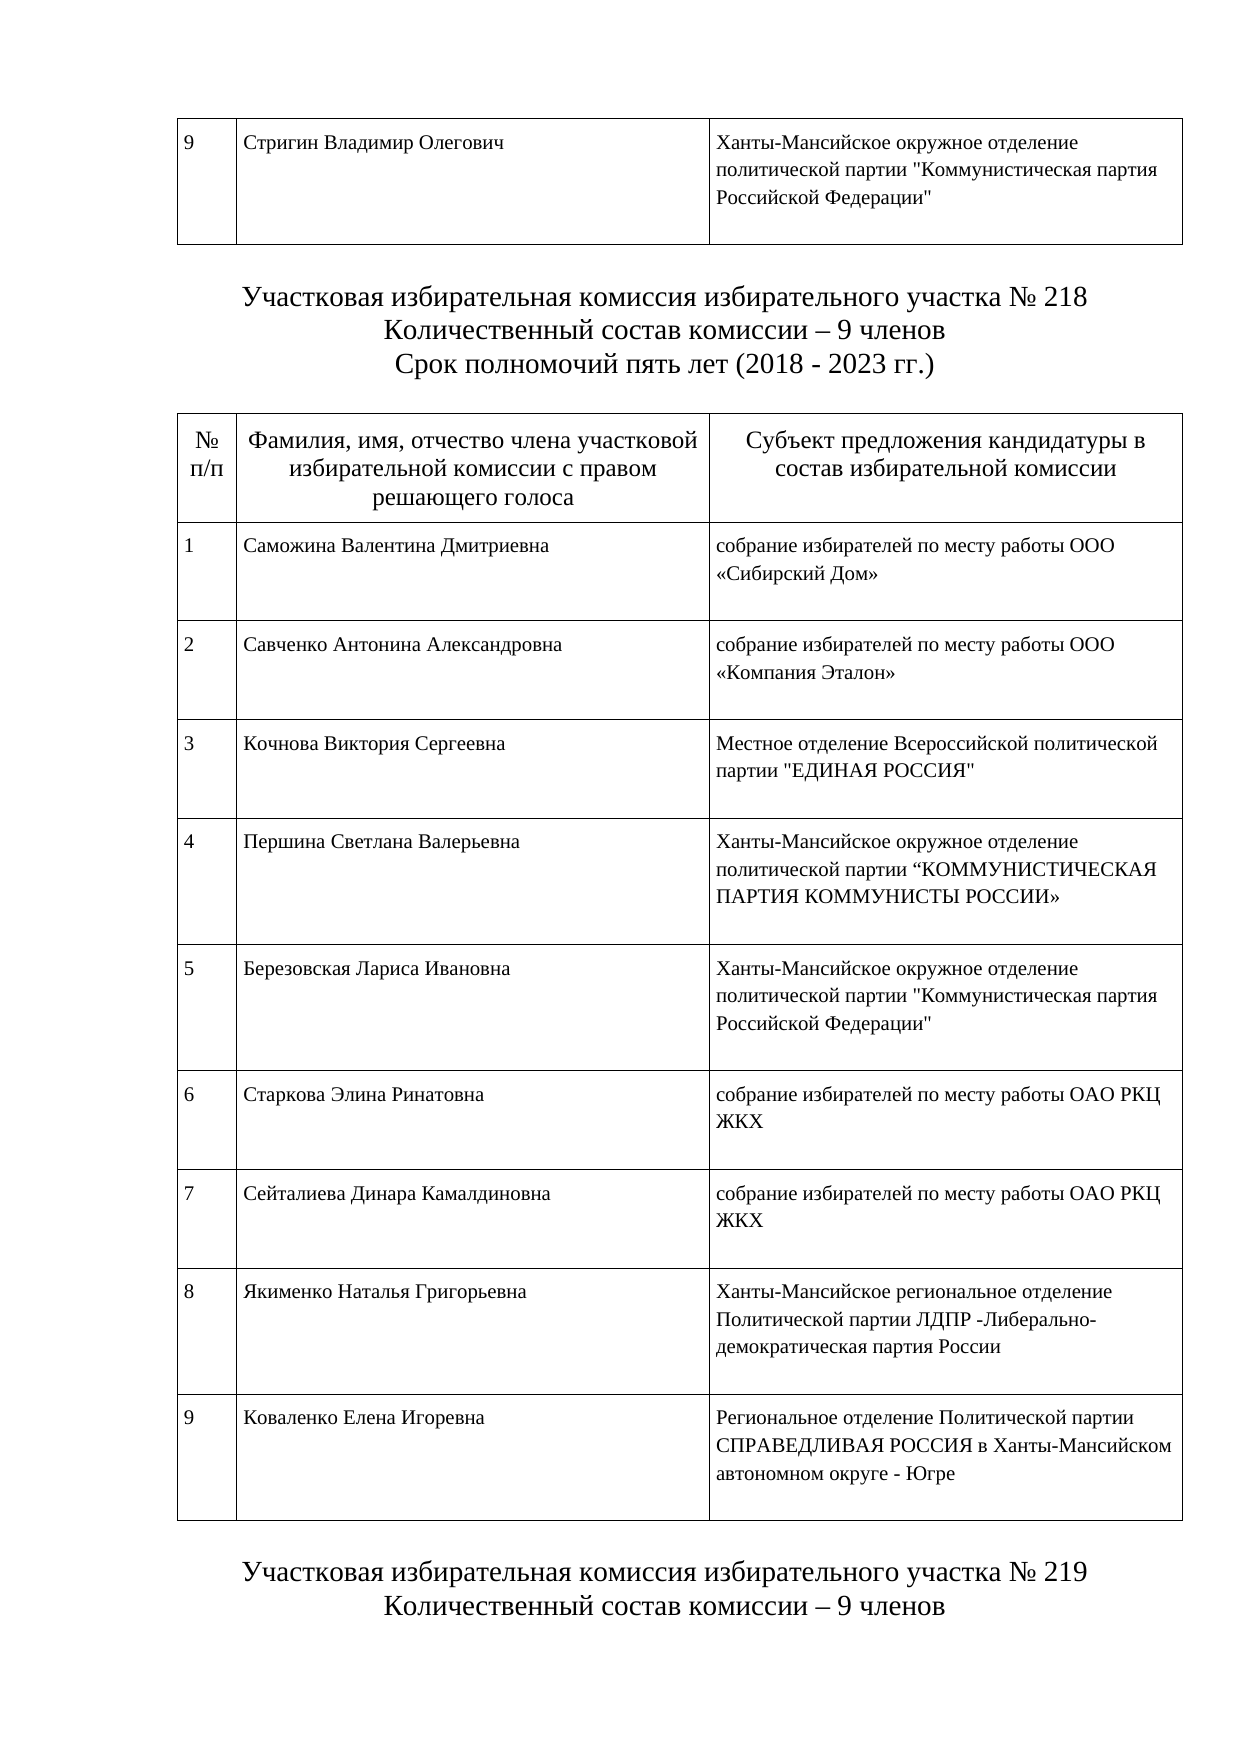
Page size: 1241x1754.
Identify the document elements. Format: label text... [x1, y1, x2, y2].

table_cell Якименко Наталья Григорьевна [237, 1269, 709, 1394]
table_header Фамилия, имя, отчество члена участковой избирательной комиссии с правом решающего голоса [237, 414, 709, 522]
table_cell Ханты-Мансийское окружное отделение политической партии "Коммунистическая партия Российской Федерации" [710, 119, 1182, 244]
table_cell собрание избирателей по месту работы ООО «Компания Эталон» [710, 621, 1182, 719]
table_cell 2 [178, 621, 236, 719]
table_cell Березовская Лариса Ивановна [237, 945, 709, 1070]
table_cell 5 [178, 945, 236, 1070]
table_cell Саможина Валентина Дмитриевна [237, 523, 709, 620]
text Участковая избирательная комиссия избирательного участка № 218 [177, 279, 1152, 312]
table_cell 9 [178, 1395, 236, 1520]
table_cell Ханты-Мансийское окружное отделение политической партии “КОММУНИСТИЧЕСКАЯ ПАРТИЯ КОММУНИСТЫ РОССИИ» [710, 819, 1182, 944]
table_cell Ханты-Мансийское региональное отделение Политической партии ЛДПР -Либерально-демократическая партия России [710, 1269, 1182, 1394]
table_cell 6 [178, 1071, 236, 1169]
table_cell 8 [178, 1269, 236, 1394]
text Количественный состав комиссии – 9 членов [177, 1588, 1152, 1622]
table_cell 1 [178, 523, 236, 620]
table_header № п/п [178, 414, 236, 522]
table_cell 4 [178, 819, 236, 944]
table_cell 3 [178, 720, 236, 818]
table_cell Региональное отделение Политической партии СПРАВЕДЛИВАЯ РОССИЯ в Ханты-Мансийском автономном округе - Югре [710, 1395, 1182, 1520]
table_cell Першина Светлана Валерьевна [237, 819, 709, 944]
table_cell собрание избирателей по месту работы ОАО РКЦ ЖКХ [710, 1071, 1182, 1169]
table_cell Местное отделение Всероссийской политической партии "ЕДИНАЯ РОССИЯ" [710, 720, 1182, 818]
text Срок полномочий пять лет (2018 - 2023 гг.) [177, 346, 1152, 379]
table_cell Коваленко Елена Игоревна [237, 1395, 709, 1520]
table_cell собрание избирателей по месту работы ОАО РКЦ ЖКХ [710, 1170, 1182, 1267]
text Количественный состав комиссии – 9 членов [177, 312, 1152, 346]
table_cell Кочнова Виктория Сергеевна [237, 720, 709, 818]
table_cell Ханты-Мансийское окружное отделение политической партии "Коммунистическая партия Российской Федерации" [710, 945, 1182, 1070]
table_cell 7 [178, 1170, 236, 1267]
table_cell Стригин Владимир Олегович [237, 119, 709, 244]
table_cell 9 [178, 119, 236, 244]
table_cell Савченко Антонина Александровна [237, 621, 709, 719]
table_cell Старкова Элина Ринатовна [237, 1071, 709, 1169]
table_cell Сейталиева Динара Камалдиновна [237, 1170, 709, 1267]
table_header Субъект предложения кандидатуры в состав избирательной комиссии [710, 414, 1182, 522]
table_cell собрание избирателей по месту работы ООО «Сибирский Дом» [710, 523, 1182, 620]
text Участковая избирательная комиссия избирательного участка № 219 [177, 1554, 1152, 1588]
